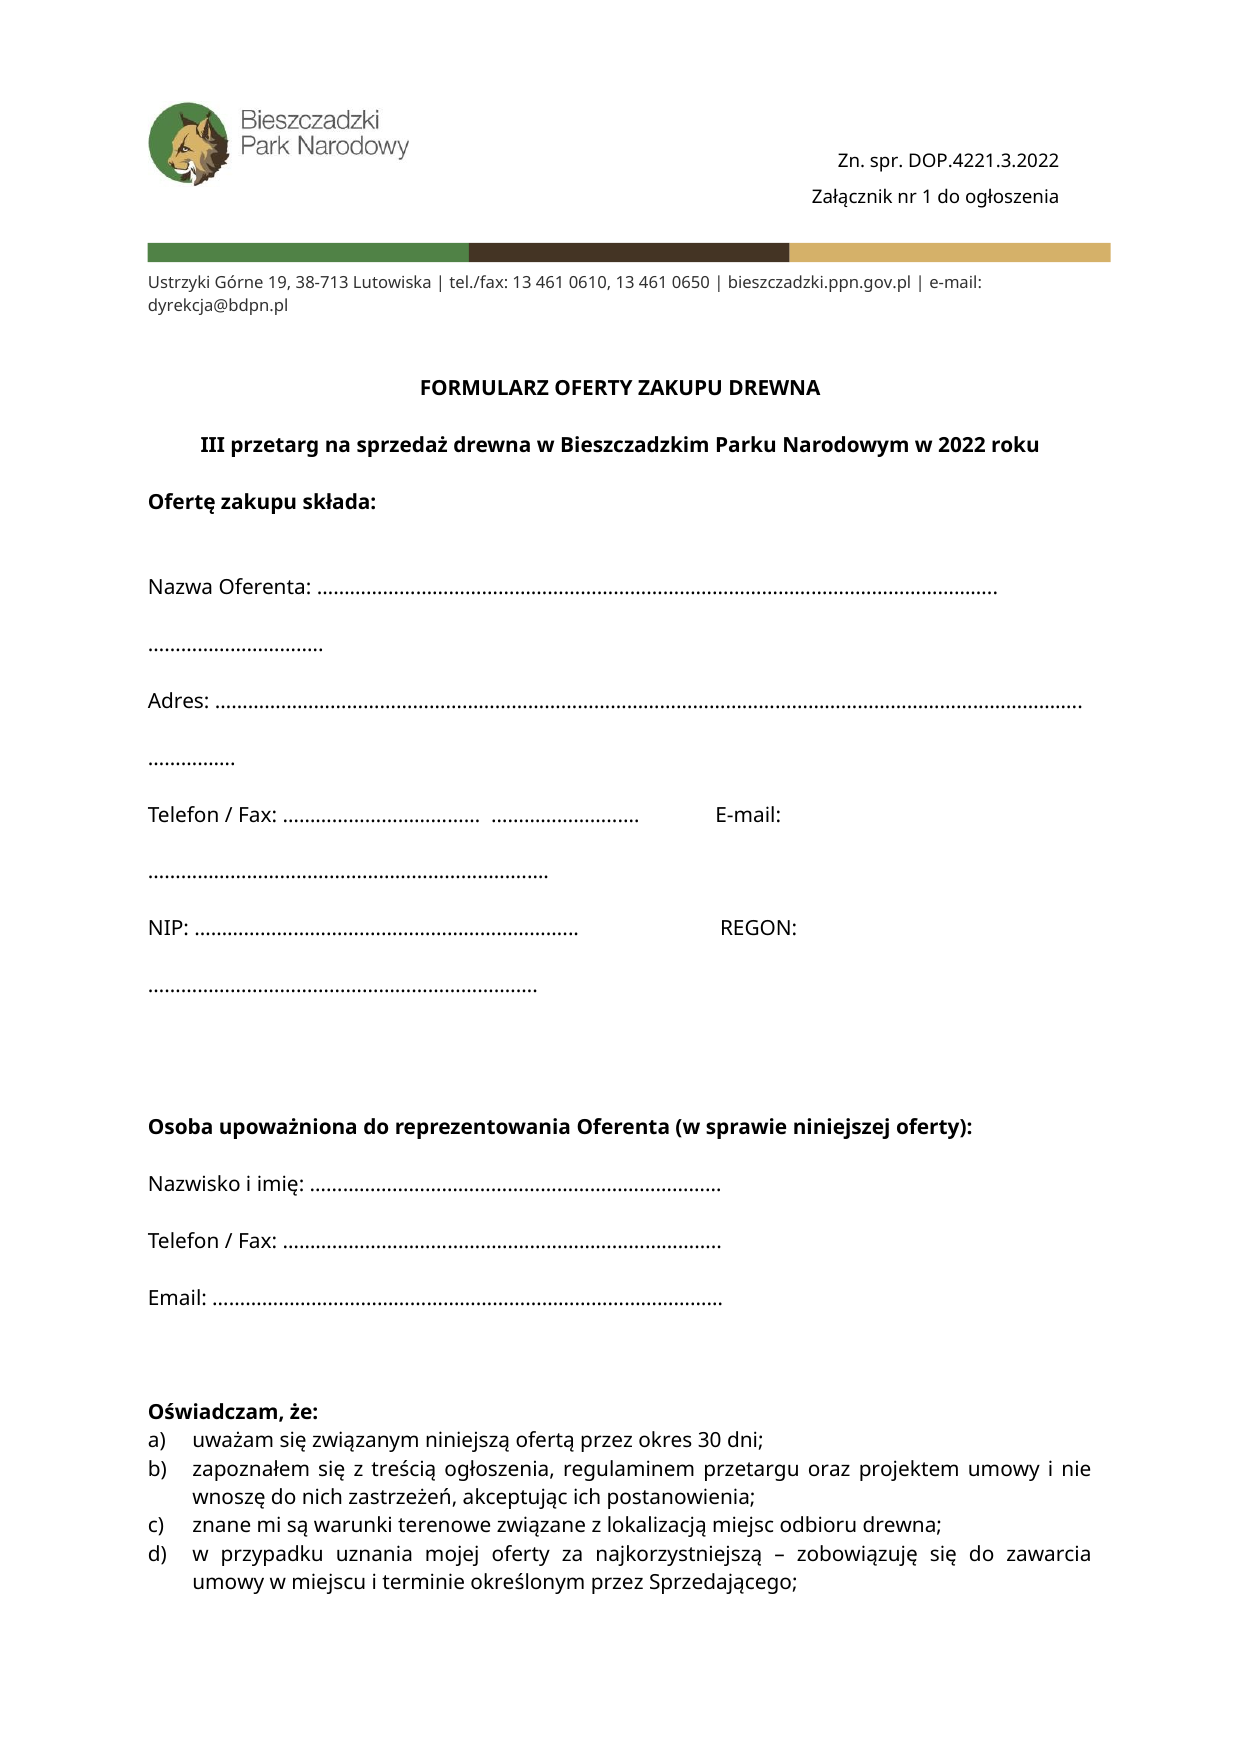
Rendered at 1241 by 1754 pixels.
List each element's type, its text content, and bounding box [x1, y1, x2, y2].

text Załącznik nr 1 do ogłoszenia [148, 184, 1059, 209]
text Telefon / Fax: ……………………………… …………………...… E-mail: ……………………………………………………..…….…. [148, 800, 1093, 885]
text Nazwisko i imię: ………………………………………………………………… [148, 1169, 1085, 1198]
text Nazwa Oferenta: ……………………………………………………………………………………..……………………..……………………….…. [148, 572, 1093, 658]
text Osoba upoważniona do reprezentowania Oferenta (w sprawie niniejszej oferty): [148, 1112, 1085, 1141]
list znane mi są warunki terenowe związane z lokalizacją miejsc odbioru drewna; [148, 1511, 1093, 1539]
text III przetarg na sprzedaż drewna w Bieszczadzkim Parku Narodowym w 2022 roku [148, 430, 1093, 459]
text Telefon / Fax: …………………………………………………………………….. [148, 1226, 1085, 1255]
list w przypadku uznania mojej oferty za najkorzystniejszą – zobowiązuję się do zawarcia umowy w miejscu i terminie określonym przez Sprzedającego; [148, 1539, 1093, 1596]
text FORMULARZ OFERTY ZAKUPU DREWNA [148, 373, 1093, 402]
text Ustrzyki Górne 19, 38-713 Lutowiska | tel./fax: 13 461 0610, 13 461 0650 | bieszczadzki.ppn.gov.pl | e-mail: dyrekcja@bdpn.pl [148, 251, 1093, 316]
text Oświadczam, że: [148, 1397, 1093, 1425]
list uważam się związanym niniejszą ofertą przez okres 30 dni; [148, 1425, 1093, 1454]
text Email: ………………………………………………………………………………… [148, 1283, 1085, 1312]
list zapoznałem się z treścią ogłoszenia, regulaminem przetargu oraz projektem umowy i nie wnoszę do nich zastrzeżeń, akceptując ich postanowienia; [148, 1454, 1093, 1511]
text Adres: …………………………………………………………………………………………………………………………...……………..……………. [148, 686, 1093, 771]
picture [147, 101, 409, 187]
text NIP: ………………………….………………………………... REGON: ……………………………………………………….……. [148, 913, 1093, 999]
text Zn. spr. DOP.4221.3.2022 [409, 148, 1059, 173]
text Ofertę zakupu składa: [148, 487, 1093, 516]
